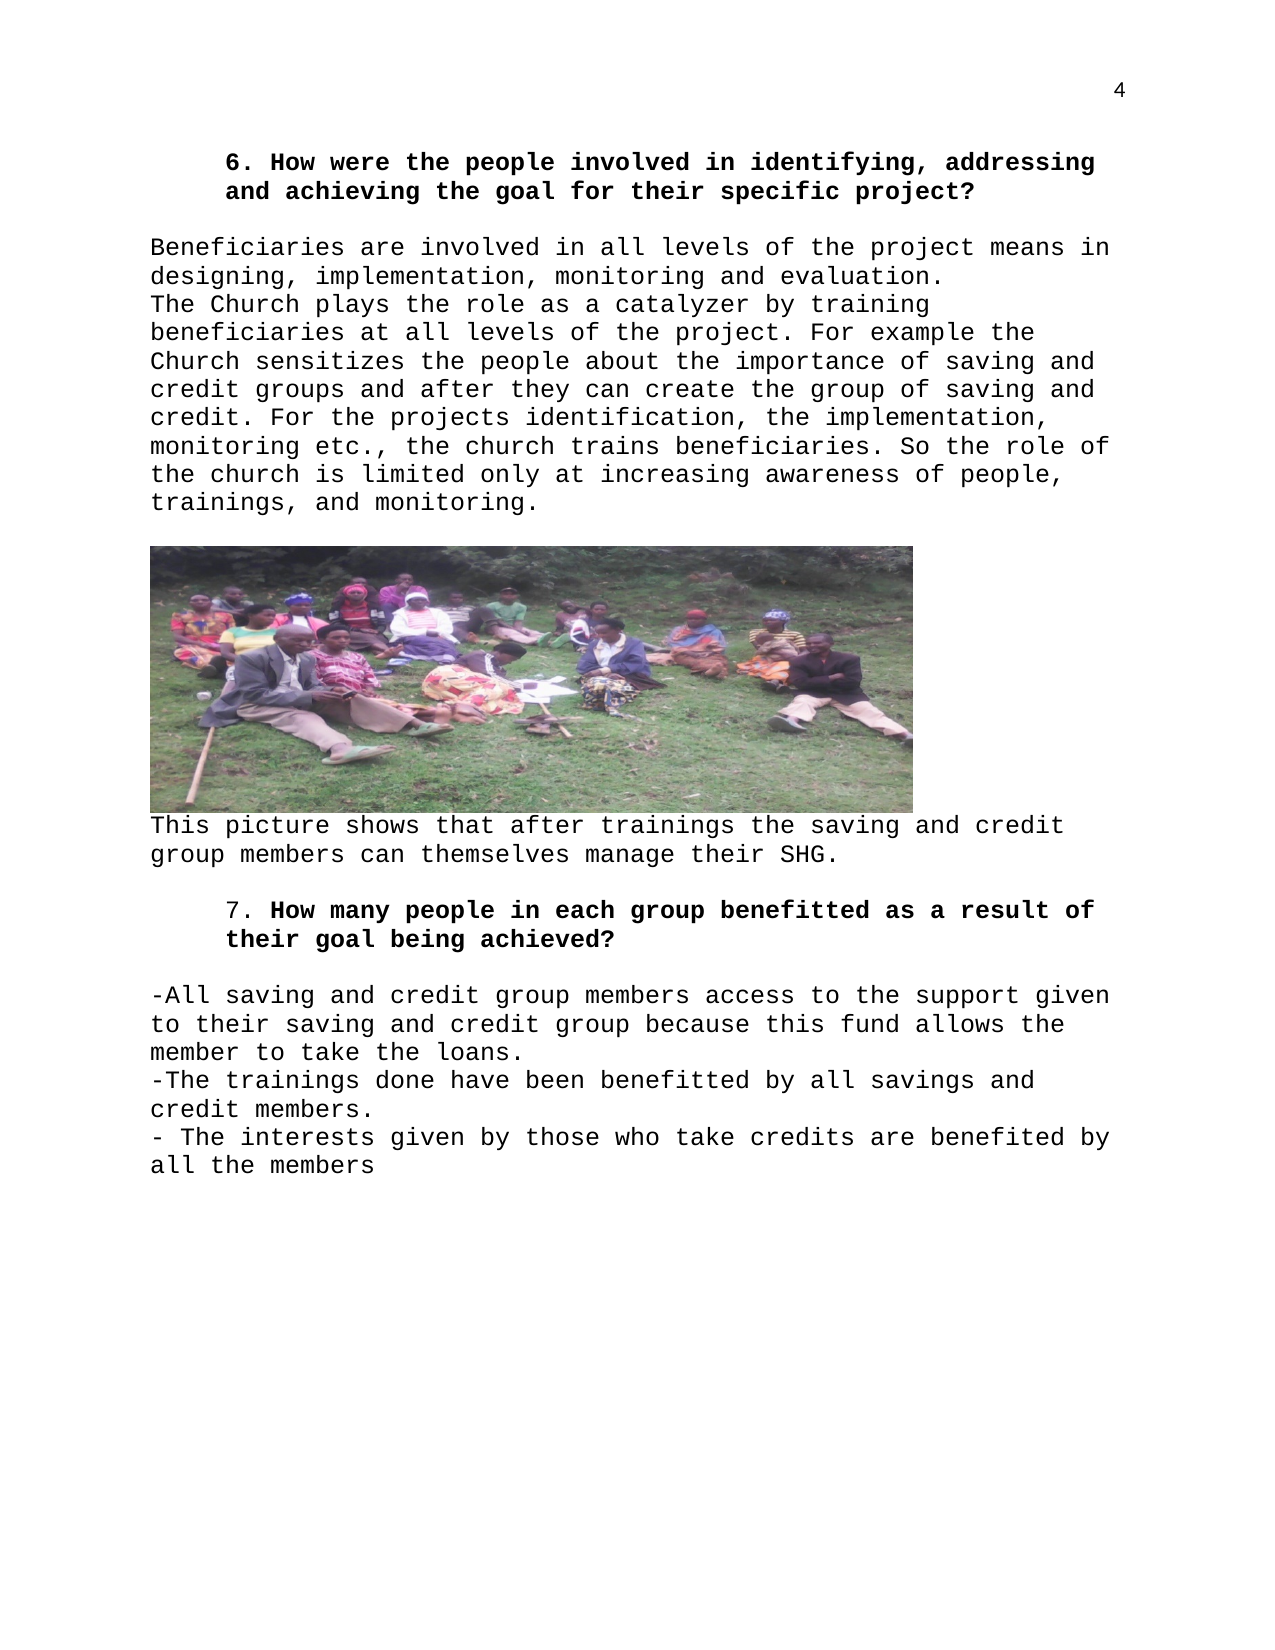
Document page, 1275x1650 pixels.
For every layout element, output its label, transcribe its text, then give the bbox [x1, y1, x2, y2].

text The Church plays the role as a catalyzer by training beneficiaries at all levels of the project. For example the Church sensitizes the people about the importance of saving and credit groups and after they can create the group of saving and credit. For the projects identification, the implementation, monitoring etc., the church trains beneficiaries. So the role of the church is limited only at increasing awareness of people, trainings, and monitoring. [150, 292, 1125, 518]
text 7. How many people in each group benefitted as a result of their goal being achieved? [225, 898, 1125, 954]
text -The trainings done have been benefitted by all savings and credit members. [150, 1068, 1125, 1124]
text -All saving and credit group members access to the support given to their saving and credit group because this fund allows the member to take the loans. [150, 983, 1125, 1068]
text Beneficiaries are involved in all levels of the project means in designing, implementation, monitoring and evaluation. [150, 235, 1125, 292]
text - The interests given by those who take credits are benefited by all the members [150, 1124, 1125, 1181]
picture [150, 546, 913, 813]
text 6. How were the people involved in identifying, addressing and achieving the goal for their specific project? [225, 150, 1125, 207]
text This picture shows that after trainings the saving and credit group members can themselves manage their SHG. [150, 813, 1125, 869]
